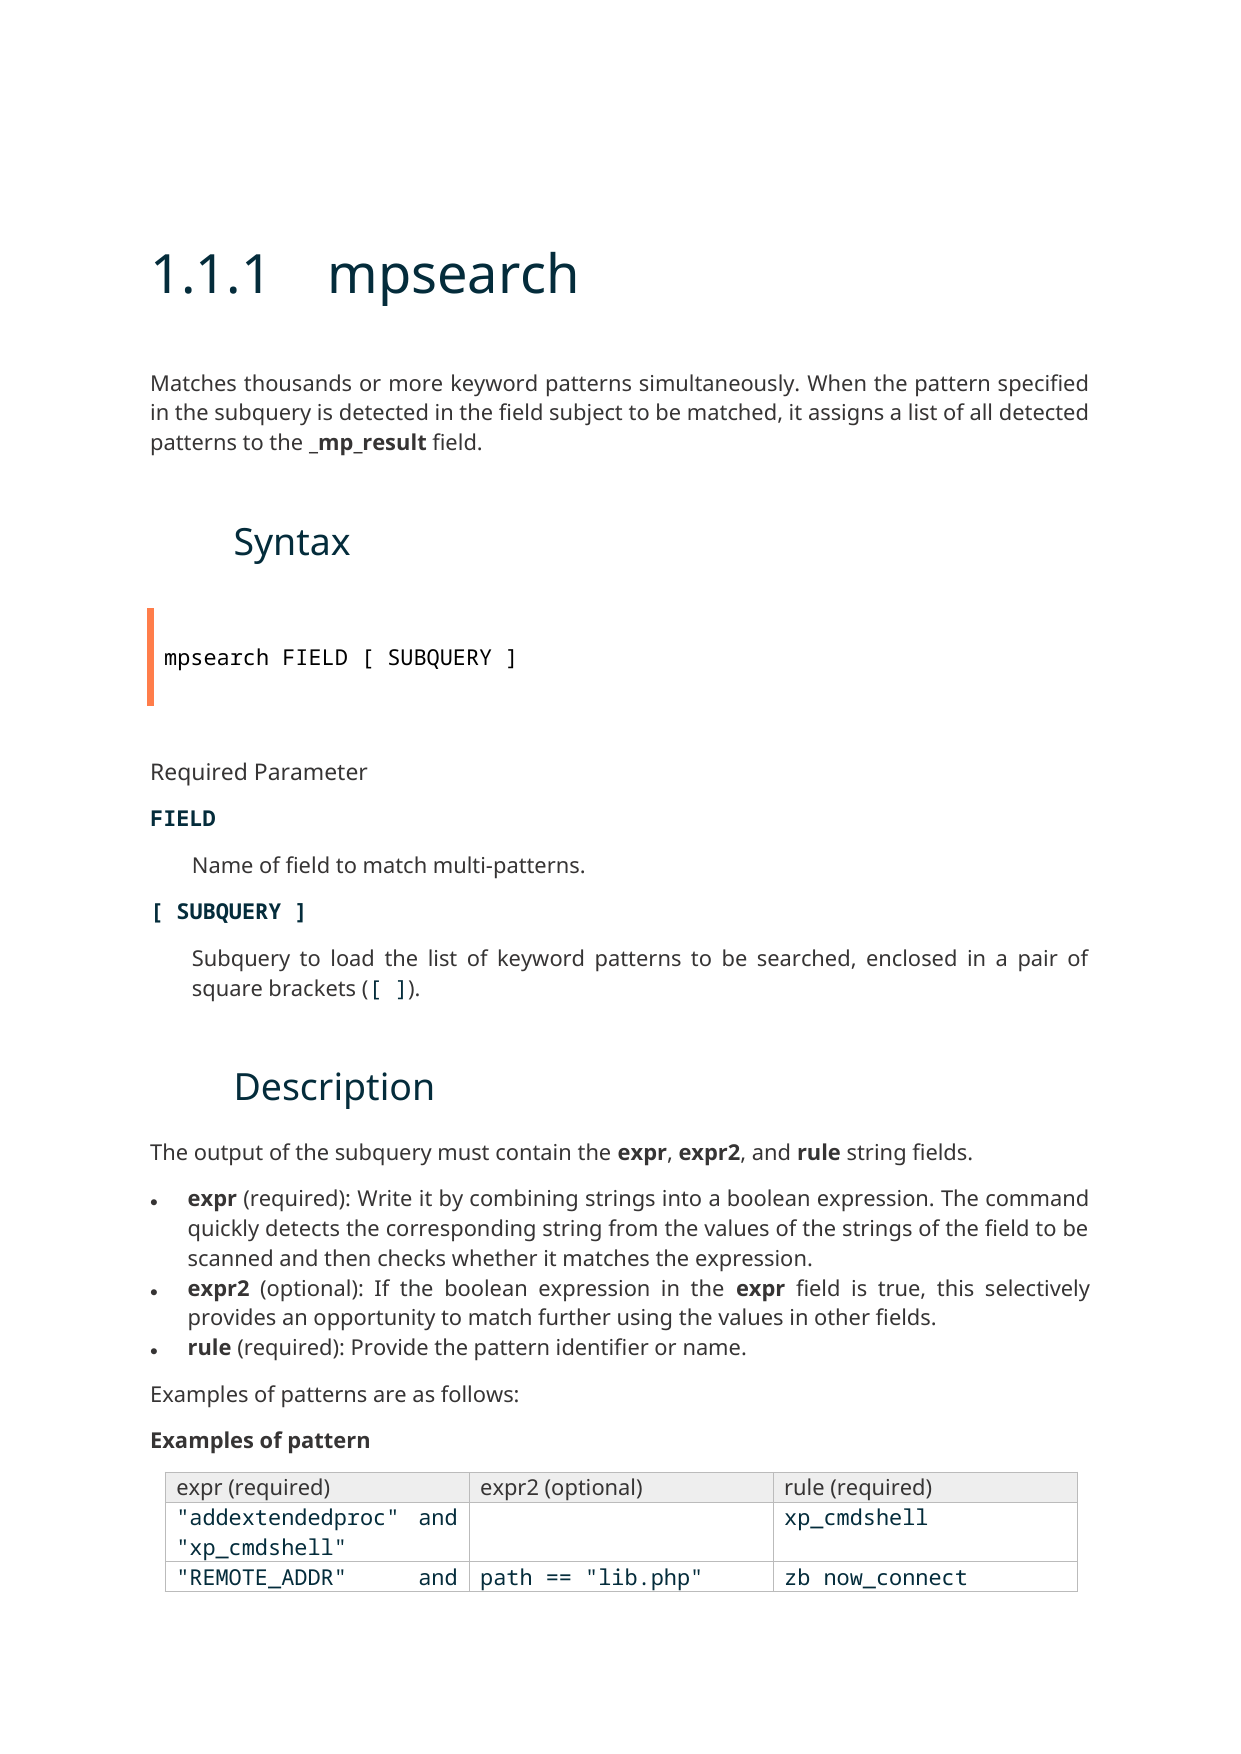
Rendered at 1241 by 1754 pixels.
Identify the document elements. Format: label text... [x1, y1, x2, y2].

table_cell xp_cmdshell [774, 1503, 1077, 1561]
subtitle mpsearch [150, 236, 1090, 309]
table_cell zb now_connect [774, 1562, 1077, 1591]
text Matches thousands or more keyword patterns simultaneously. When the pattern specified in the subquery is detected in the field subject to be matched, it assigns a list of all detected patterns to the _mp_result field. [150, 368, 1090, 457]
table_header expr2 (optional) [470, 1473, 773, 1502]
text [ SUBQUERY ] [150, 896, 1090, 926]
text The output of the subquery must contain the expr, expr2, and rule string fields. [150, 1137, 1090, 1167]
subtitle Syntax [150, 515, 1090, 566]
table_header expr (required) [166, 1473, 469, 1502]
text Required Parameter [150, 756, 1090, 787]
table_cell path == "lib.php" [470, 1562, 773, 1591]
text Examples of patterns are as follows: [150, 1379, 1090, 1408]
text mpsearch FIELD [ SUBQUERY ] [154, 609, 1093, 705]
subtitle Description [150, 1061, 1090, 1112]
text Name of field to match multi-patterns. [192, 850, 1090, 880]
table_cell "addextendedproc" and "xp_cmdshell" [166, 1503, 469, 1561]
list rule (required): Provide the pattern identifier or name. [150, 1332, 1090, 1362]
text FIELD [150, 803, 1090, 833]
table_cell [166, 1562, 469, 1591]
text Examples of pattern [150, 1425, 1090, 1455]
table_cell [470, 1503, 773, 1561]
table_header rule (required) [774, 1473, 1077, 1502]
list expr (required): Write it by combining strings into a boolean expression. The command quickly detects the corresponding string from the values of the strings of the field to be scanned and then checks whether it matches the expression. [150, 1183, 1090, 1273]
list expr2 (optional): If the boolean expression in the expr field is true, this selectively provides an opportunity to match further using the values in other fields. [150, 1273, 1090, 1332]
text Subquery to load the list of keyword patterns to be searched, enclosed in a pair of square brackets ([ ]). [192, 943, 1090, 1002]
